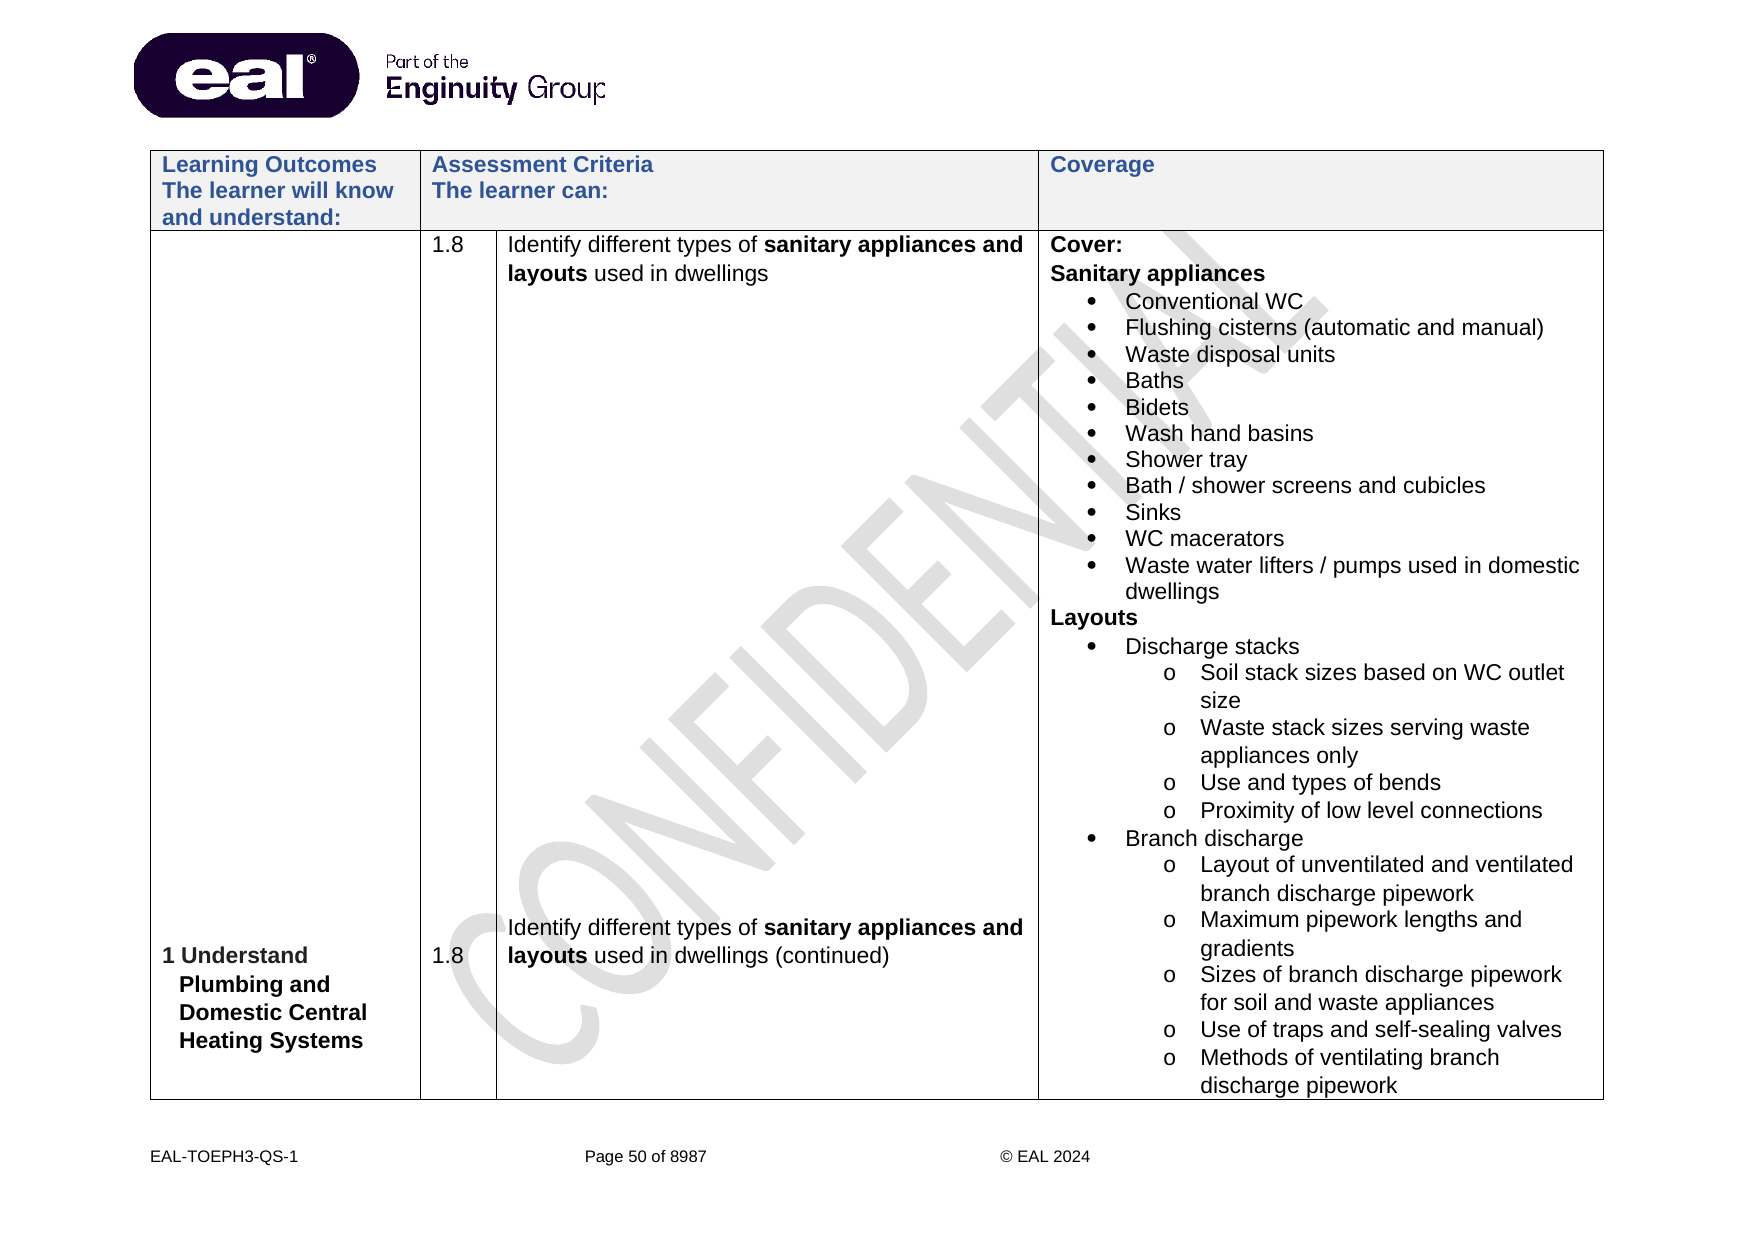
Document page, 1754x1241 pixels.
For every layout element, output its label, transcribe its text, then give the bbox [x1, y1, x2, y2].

table_header Assessment Criteria The learner can: [421, 151, 1038, 230]
table_header Coverage [1039, 151, 1603, 230]
table_header Learning Outcomes The learner will know and understand: [151, 151, 420, 230]
table_cell 1 Understand Plumbing and Domestic Central Heating Systems 1 Understand Plumbing and Domestic Central Heating Systems [151, 231, 420, 1098]
table_cell 1.8 1.8 [421, 231, 496, 1098]
picture [132, 33, 605, 118]
